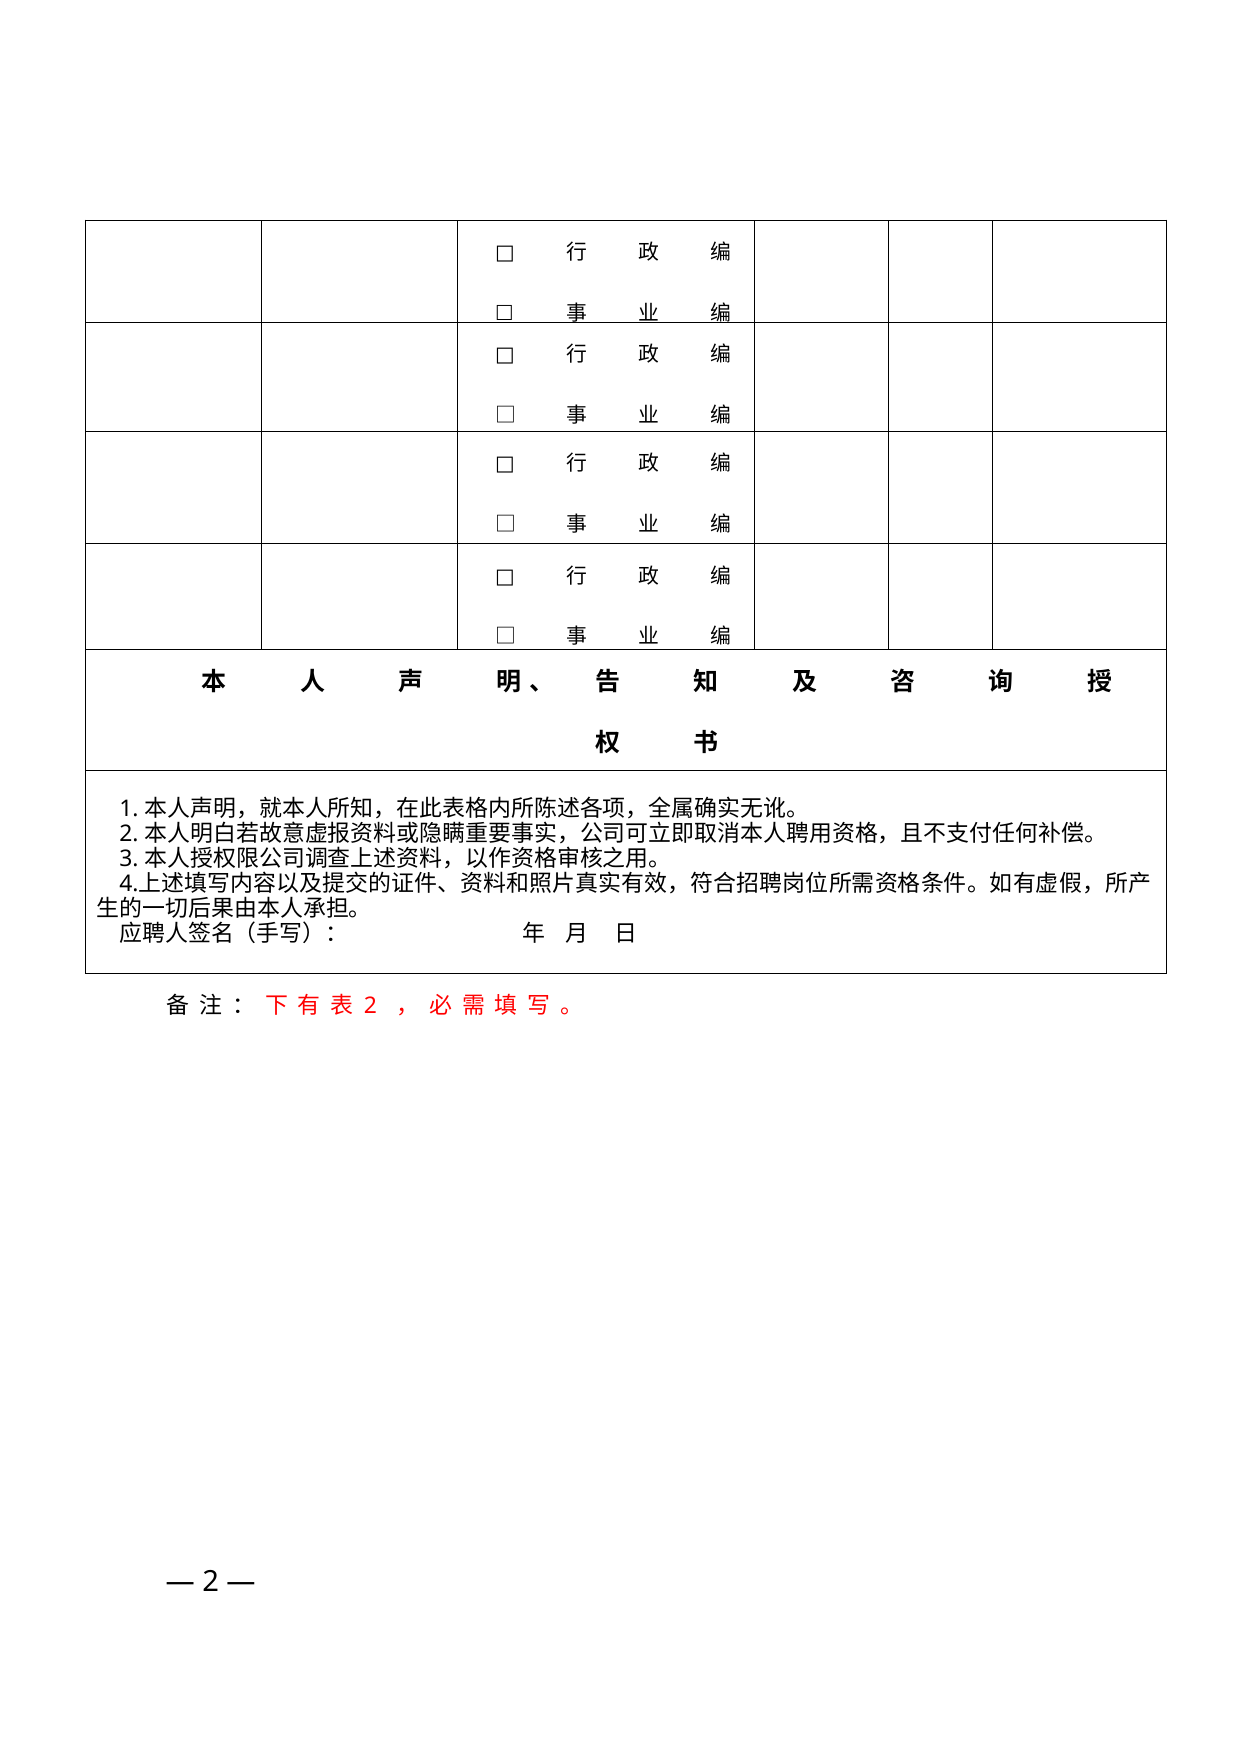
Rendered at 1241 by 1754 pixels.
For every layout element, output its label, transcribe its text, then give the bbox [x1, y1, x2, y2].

text 备注：下有表2，必需填写。 [167, 974, 1085, 1034]
table_cell [755, 323, 888, 431]
table_cell [993, 544, 1166, 649]
table_cell [262, 323, 457, 431]
table_cell [86, 221, 261, 322]
table_cell [755, 432, 888, 543]
table_cell [993, 221, 1166, 322]
table_cell [262, 544, 457, 649]
table_cell [889, 544, 992, 649]
table_cell □行政编 事业编 □企业聘用 劳务派遣 [458, 221, 754, 322]
table_cell □行政编 □事业编 □企业聘用 □劳务派遣 [458, 544, 754, 649]
table_cell [889, 221, 992, 322]
table_cell [86, 323, 261, 431]
table_cell □行政编 □事业编 □企业聘用 □劳务派遣 [458, 323, 754, 431]
table_cell [755, 221, 888, 322]
table_cell [262, 221, 457, 322]
table_cell [86, 432, 261, 543]
table_cell [889, 432, 992, 543]
table_cell [993, 323, 1166, 431]
table_cell [86, 544, 261, 649]
table_cell [889, 323, 992, 431]
table_cell 本 人 声 明、 告 知 及 咨 询 授 权 书 [86, 650, 1166, 770]
table_cell [755, 544, 888, 649]
table_cell [262, 432, 457, 543]
table_cell [993, 432, 1166, 543]
table_cell □行政编 □事业编 □企业聘用 □劳务派遣 [458, 432, 754, 543]
table_cell 1. 本人声明，就本人所知，在此表格内所陈述各项，全属确实无讹。 2. 本人明白若故意虚报资料或隐瞒重要事实，公司可立即取消本人聘用资格，且不支付任何补偿。 3. 本人授权限公司调查上述资料，以作资格审核之用。 4.上述填写内容以及提交的证件、资料和照片真实有效，符合招聘岗位所需资格条件。如有虚假，所产生的一切后果由本人承担。 应聘人签名（手写）： 年 月 日 [86, 771, 1166, 972]
